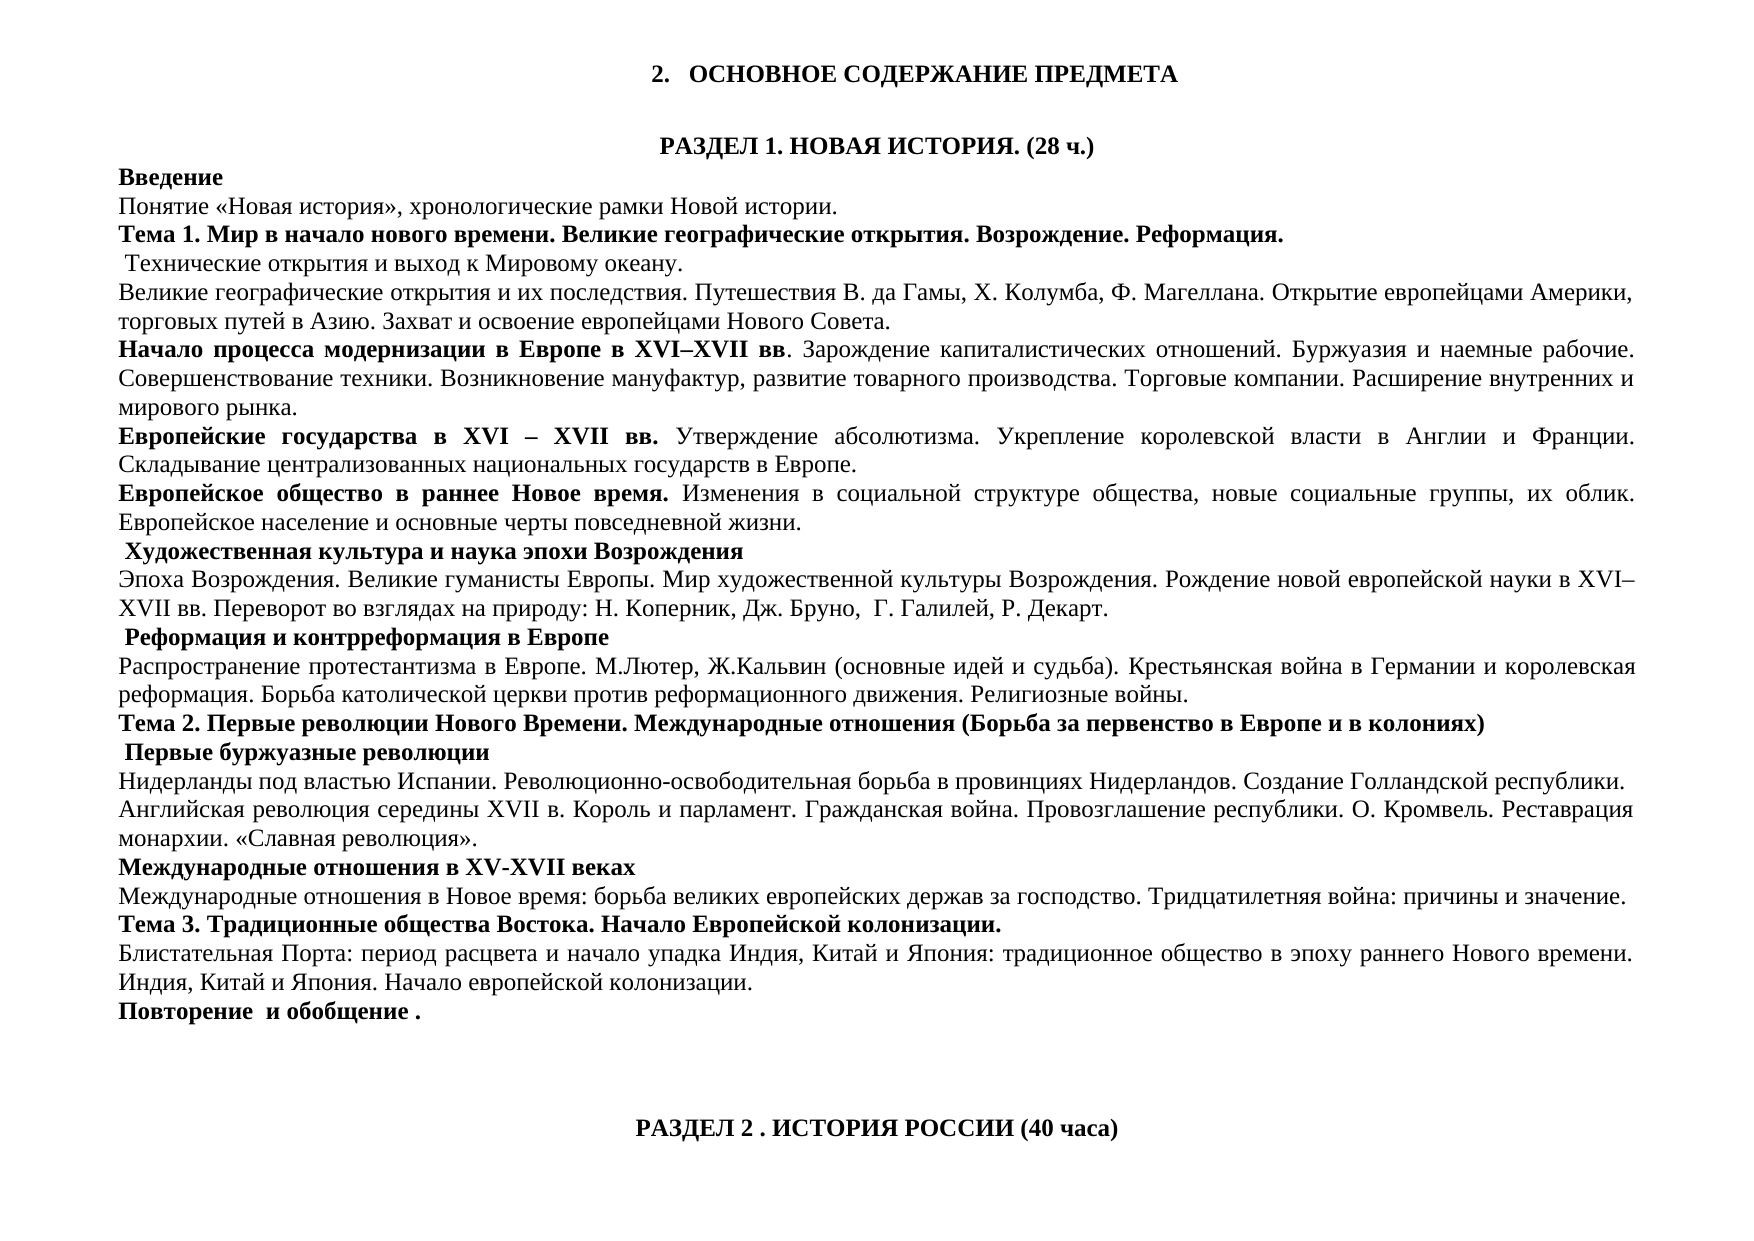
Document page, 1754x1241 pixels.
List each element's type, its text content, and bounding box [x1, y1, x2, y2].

text Нидерланды под властью Испании. Революционно-освободительная борьба в провинциях Нидерландов. Создание Голландской республики. [118, 766, 1636, 794]
text Художественная культура и наука эпохи Возрождения [118, 536, 1636, 564]
text Повторение и обобщение . [118, 996, 1636, 1024]
text Первые буржуазные революции [118, 737, 1636, 766]
text Тема 2. Первые революции Нового Времени. Международные отношения (Борьба за первенство в Европе и в колониях) [118, 708, 1636, 737]
text Распространение протестантизма в Европе. М.Лютер, Ж.Кальвин (основные идей и судьба). Крестьянская война в Германии и королевская реформация. Борьба католической церкви против реформационного движения. Религиозные войны. [118, 651, 1636, 708]
text Европейские государства в XVI – XVII вв. Утверждение абсолютизма. Укрепление королевской власти в Англии и Франции. Складывание централизованных национальных государств в Европе. [118, 421, 1636, 478]
text Блистательная Порта: период расцвета и начало упадка Индия, Китай и Япония: традиционное общество в эпоху раннего Нового времени. Индия, Китай и Япония. Начало европейской колонизации. [118, 938, 1636, 996]
text Великие географические открытия и их последствия. Путешествия В. да Гамы, Х. Колумба, Ф. Магеллана. Открытие европейцами Америки, торговых путей в Азию. Захват и освоение европейцами Нового Совета. [118, 277, 1636, 334]
text Международные отношения в XV-XVII веках [118, 852, 1636, 881]
text Реформация и контрреформация в Европе [118, 622, 1636, 651]
text Тема 3. Традиционные общества Востока. Начало Европейской колонизации. [118, 909, 1636, 938]
text Международные отношения в Новое время: борьба великих европейских держав за господство. Тридцатилетняя война: причины и значение. [118, 881, 1636, 909]
text РАЗДЕЛ 2 . ИСТОРИЯ РОССИИ (40 часа) [118, 1113, 1636, 1142]
text Европейское общество в раннее Новое время. Изменения в социальной структуре общества, новые социальные группы, их облик. Европейское население и основные черты повседневной жизни. [118, 478, 1636, 536]
text Понятие «Новая история», хронологические рамки Новой истории. [118, 191, 1636, 219]
text Тема 1. Мир в начало нового времени. Великие географические открытия. Возрождение. Реформация. [118, 219, 1636, 248]
text РАЗДЕЛ 1. НОВАЯ ИСТОРИЯ. (28 ч.) [62, 131, 1636, 160]
text Технические открытия и выход к Мировому океану. [118, 248, 1636, 277]
list ОСНОВНОЕ СОДЕРЖАНИЕ ПРЕДМЕТА [193, 59, 1636, 88]
text Введение [118, 162, 1636, 191]
text Эпоха Возрождения. Великие гуманисты Европы. Мир художественной культуры Возрождения. Рождение новой европейской науки в XVI–XVII вв. Переворот во взглядах на природу: Н. Коперник, Дж. Бруно, Г. Галилей, Р. Декарт. [118, 564, 1636, 622]
text Начало процесса модернизации в Европе в XVI–XVII вв. Зарождение капиталистических отношений. Буржуазия и наемные рабочие. Совершенствование техники. Возникновение мануфактур, развитие товарного производства. Торговые компании. Расширение внутренних и мирового рынка. [118, 334, 1636, 421]
text Английская революция середины XVII в. Король и парламент. Гражданская война. Провозглашение республики. О. Кромвель. Реставрация монархии. «Славная революция». [118, 794, 1636, 852]
